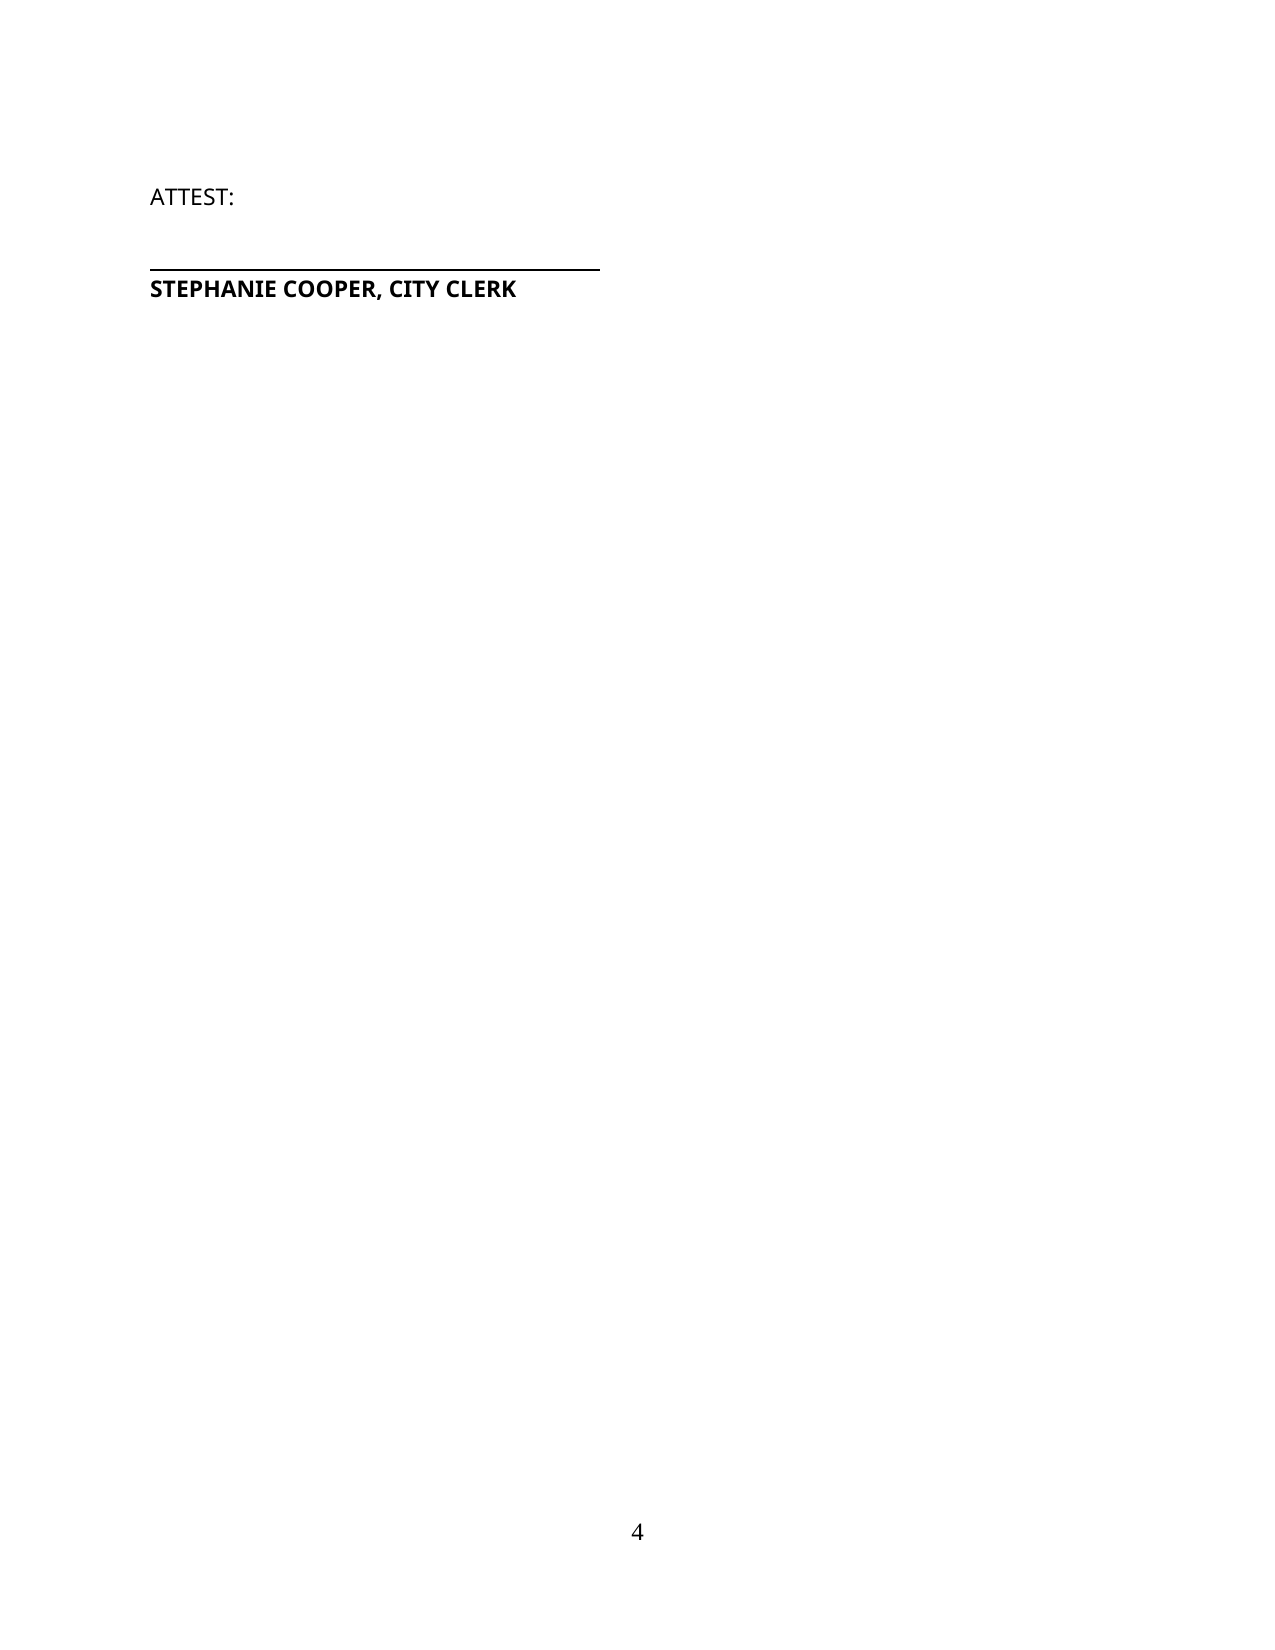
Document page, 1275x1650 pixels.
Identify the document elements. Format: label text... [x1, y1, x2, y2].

text ATTEST: [150, 181, 1125, 212]
text STEPHANIE COOPER, CITY CLERK [150, 272, 1125, 304]
